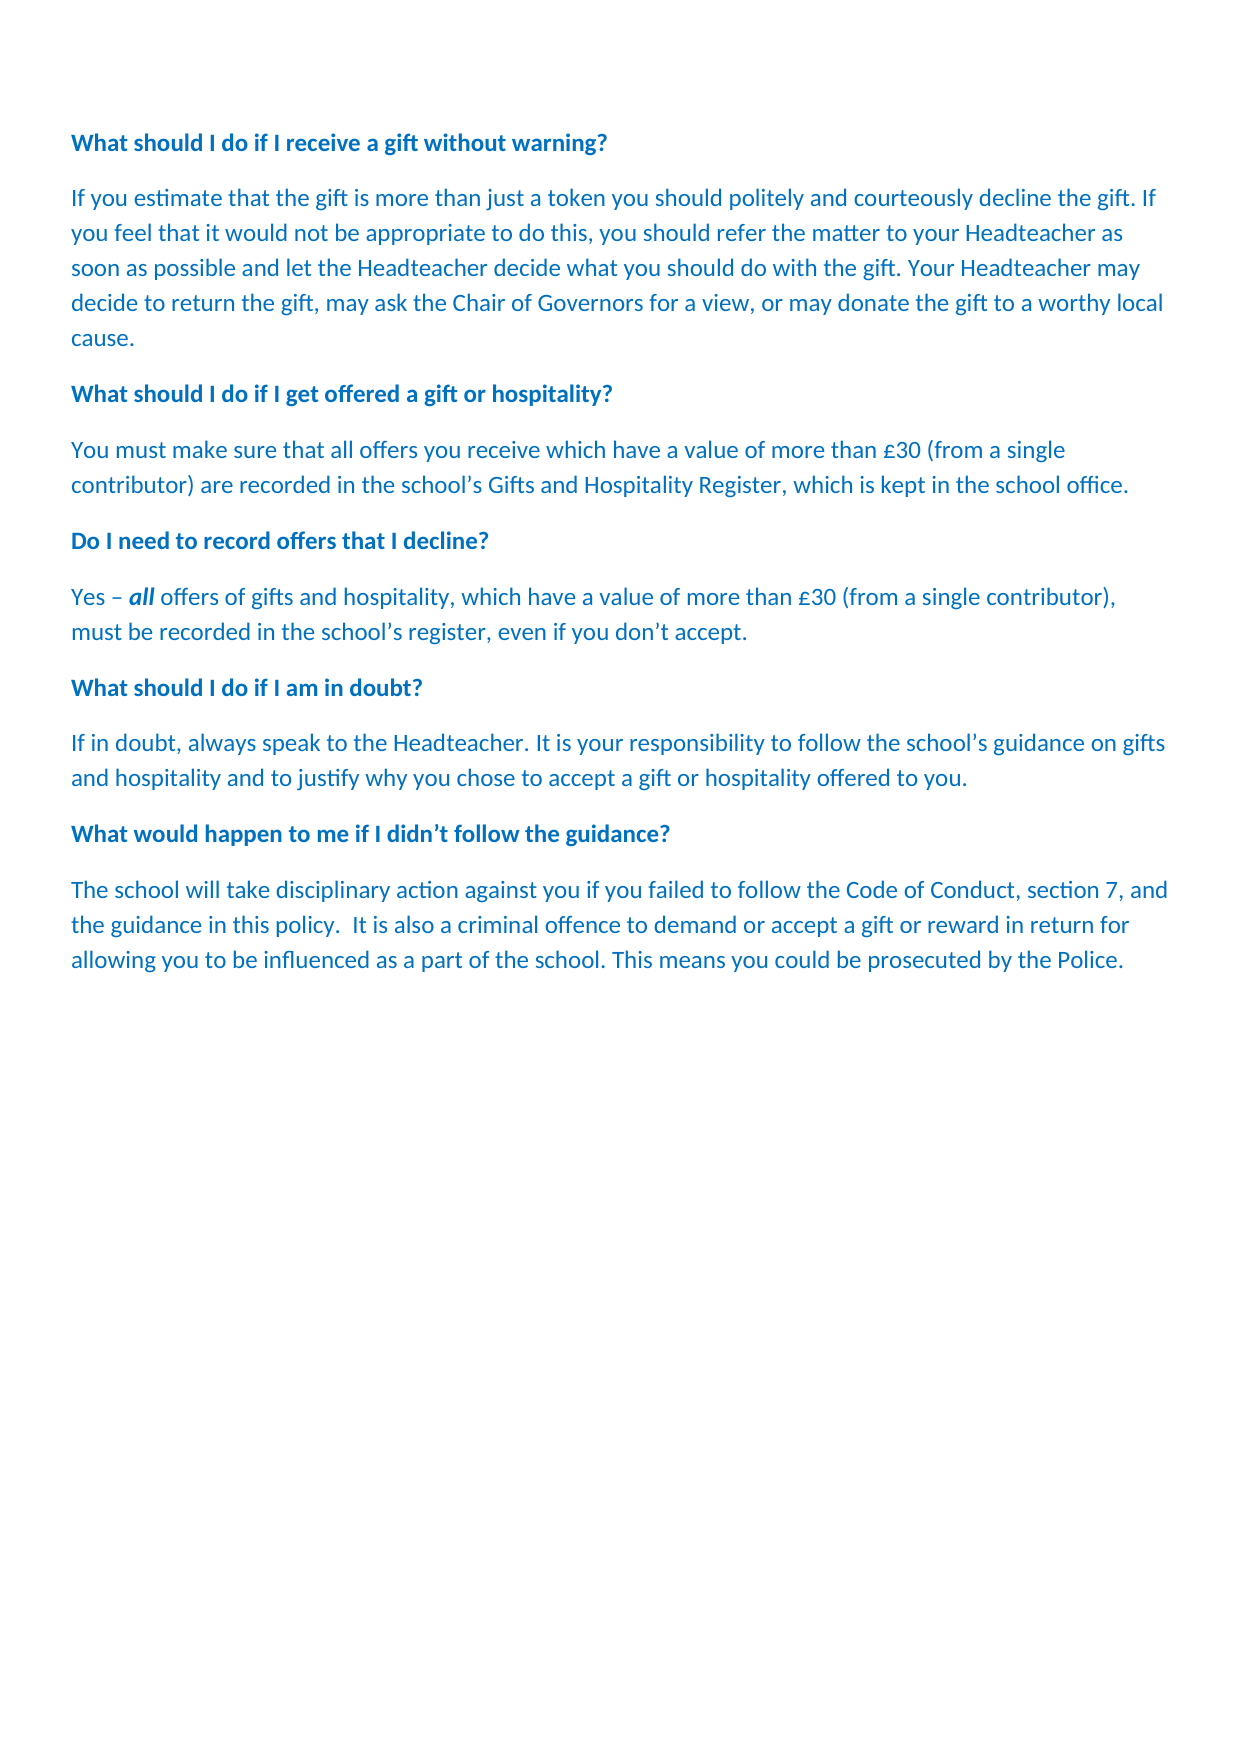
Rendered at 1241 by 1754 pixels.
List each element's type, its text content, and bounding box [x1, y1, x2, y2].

text What would happen to me if I didn’t follow the guidance? [71, 818, 1169, 849]
text What should I do if I get offered a gift or hospitality? [71, 378, 1169, 409]
text If you estimate that the gift is more than just a token you should politely and courteously decline the gift. If you feel that it would not be appropriate to do this, you should refer the matter to your Headteacher as soon as possible and let the Headteacher decide what you should do with the gift. Your Headteacher may decide to return the gift, may ask the Chair of Governors for a view, or may donate the gift to a worthy local cause. [71, 182, 1169, 353]
text What should I do if I receive a gift without warning? [71, 127, 1169, 157]
text The school will take disciplinary action against you if you failed to follow the Code of Conduct, section 7, and the guidance in this policy. It is also a criminal offence to demand or accept a gift or reward in return for allowing you to be influenced as a part of the school. This means you could be prosecuted by the Police. [71, 874, 1169, 975]
text Do I need to record offers that I decline? [71, 525, 1169, 556]
text What should I do if I am in doubt? [71, 672, 1169, 702]
text You must make sure that all offers you receive which have a value of more than £30 (from a single contributor) are recorded in the school’s Gifts and Hospitality Register, which is kept in the school office. [71, 434, 1169, 500]
text Yes – all offers of gifts and hospitality, which have a value of more than £30 (from a single contributor), must be recorded in the school’s register, even if you don’t accept. [71, 581, 1169, 646]
text If in doubt, always speak to the Headteacher. It is your responsibility to follow the school’s guidance on gifts and hospitality and to justify why you chose to accept a gift or hospitality offered to you. [71, 727, 1169, 793]
